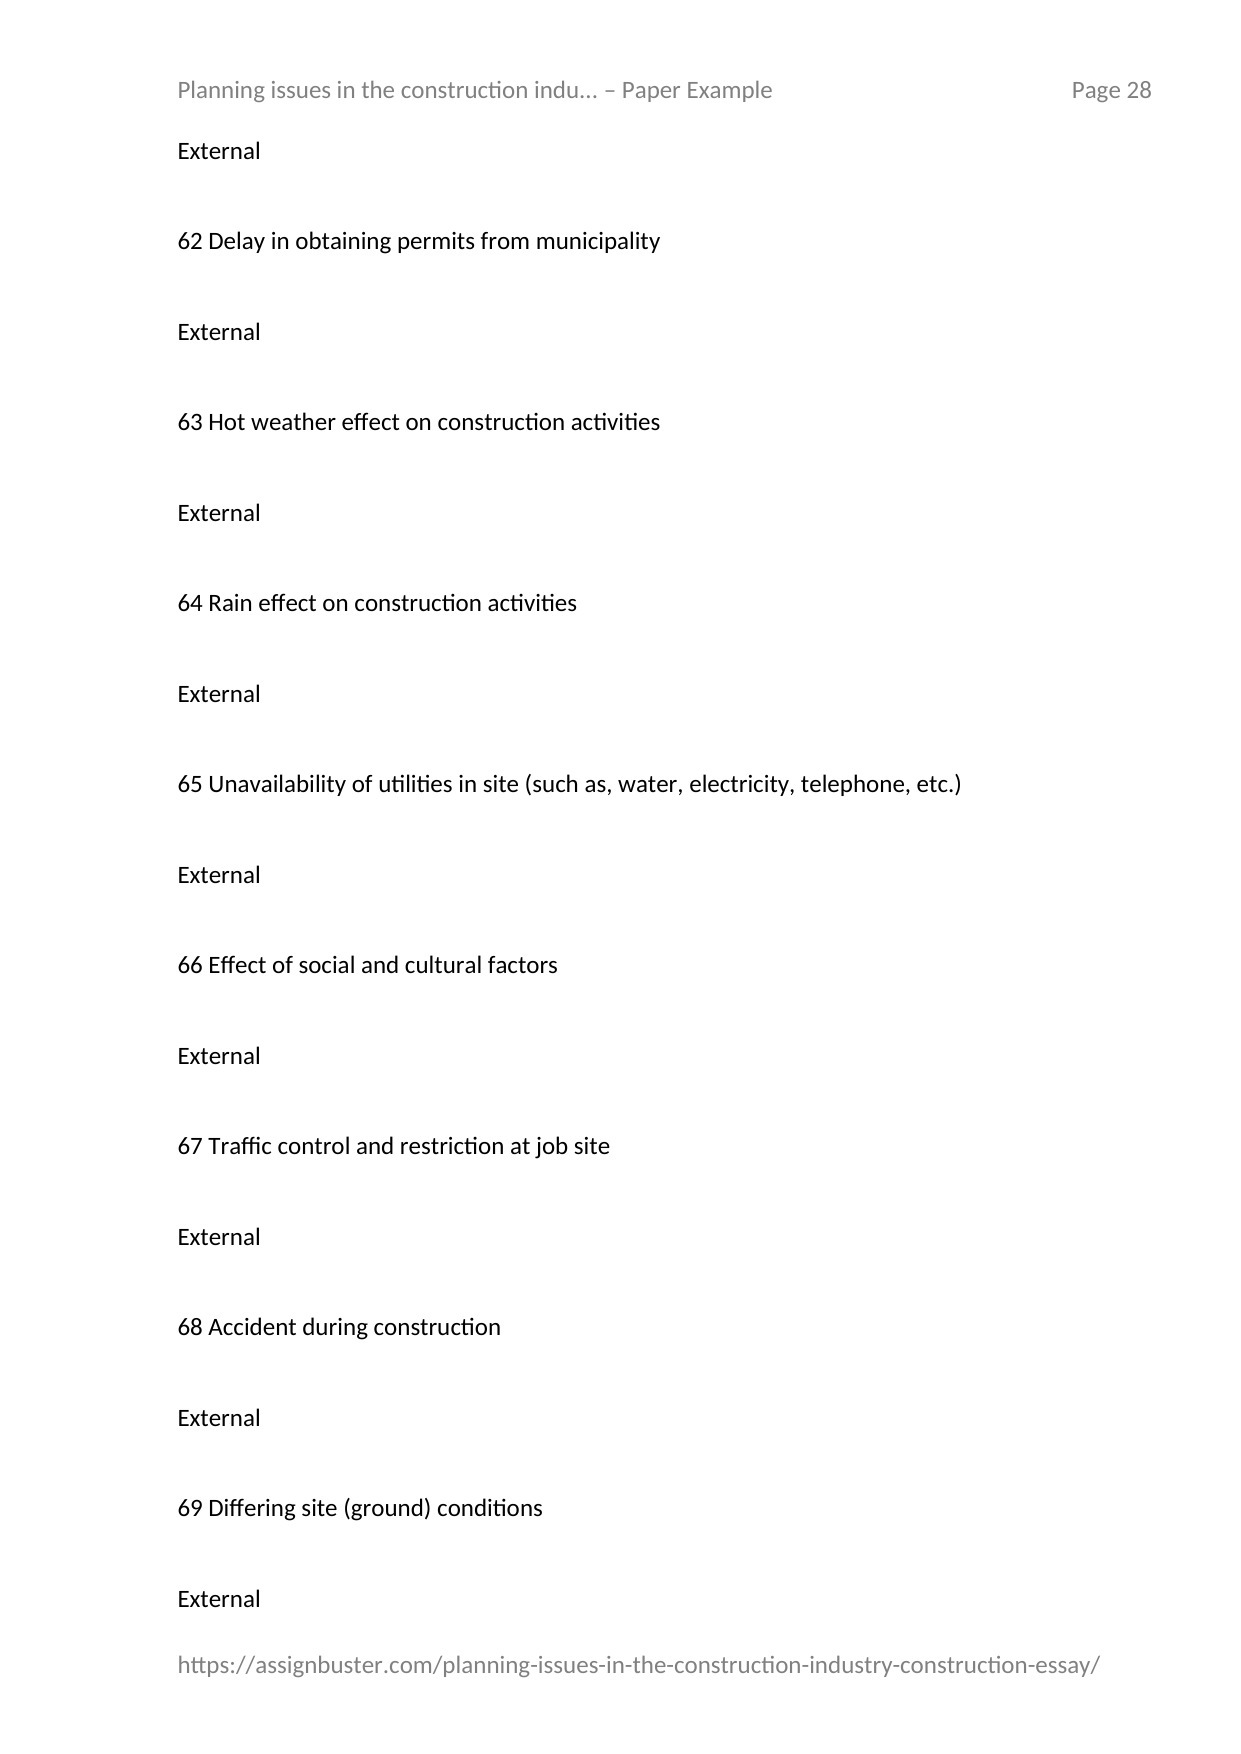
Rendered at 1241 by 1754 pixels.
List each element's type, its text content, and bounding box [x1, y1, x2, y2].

text External [177, 316, 1152, 346]
text 67 Traffic control and restriction at job site [177, 1131, 1152, 1161]
text External [177, 1221, 1152, 1252]
text 64 Rain effect on construction activities [177, 587, 1152, 618]
text External [177, 497, 1152, 527]
text External [177, 135, 1152, 165]
text External [177, 1583, 1152, 1614]
text 62 Delay in obtaining permits from municipality [177, 225, 1152, 256]
text 66 Effect of social and cultural factors [177, 949, 1152, 980]
text External [177, 1402, 1152, 1433]
text External [177, 1040, 1152, 1071]
text 69 Differing site (ground) conditions [177, 1493, 1152, 1523]
text 65 Unavailability of utilities in site (such as, water, electricity, telephone, etc.) [177, 768, 1152, 799]
text External [177, 859, 1152, 889]
text External [177, 678, 1152, 708]
text 68 Accident during construction [177, 1312, 1152, 1342]
text 63 Hot weather effect on construction activities [177, 406, 1152, 437]
